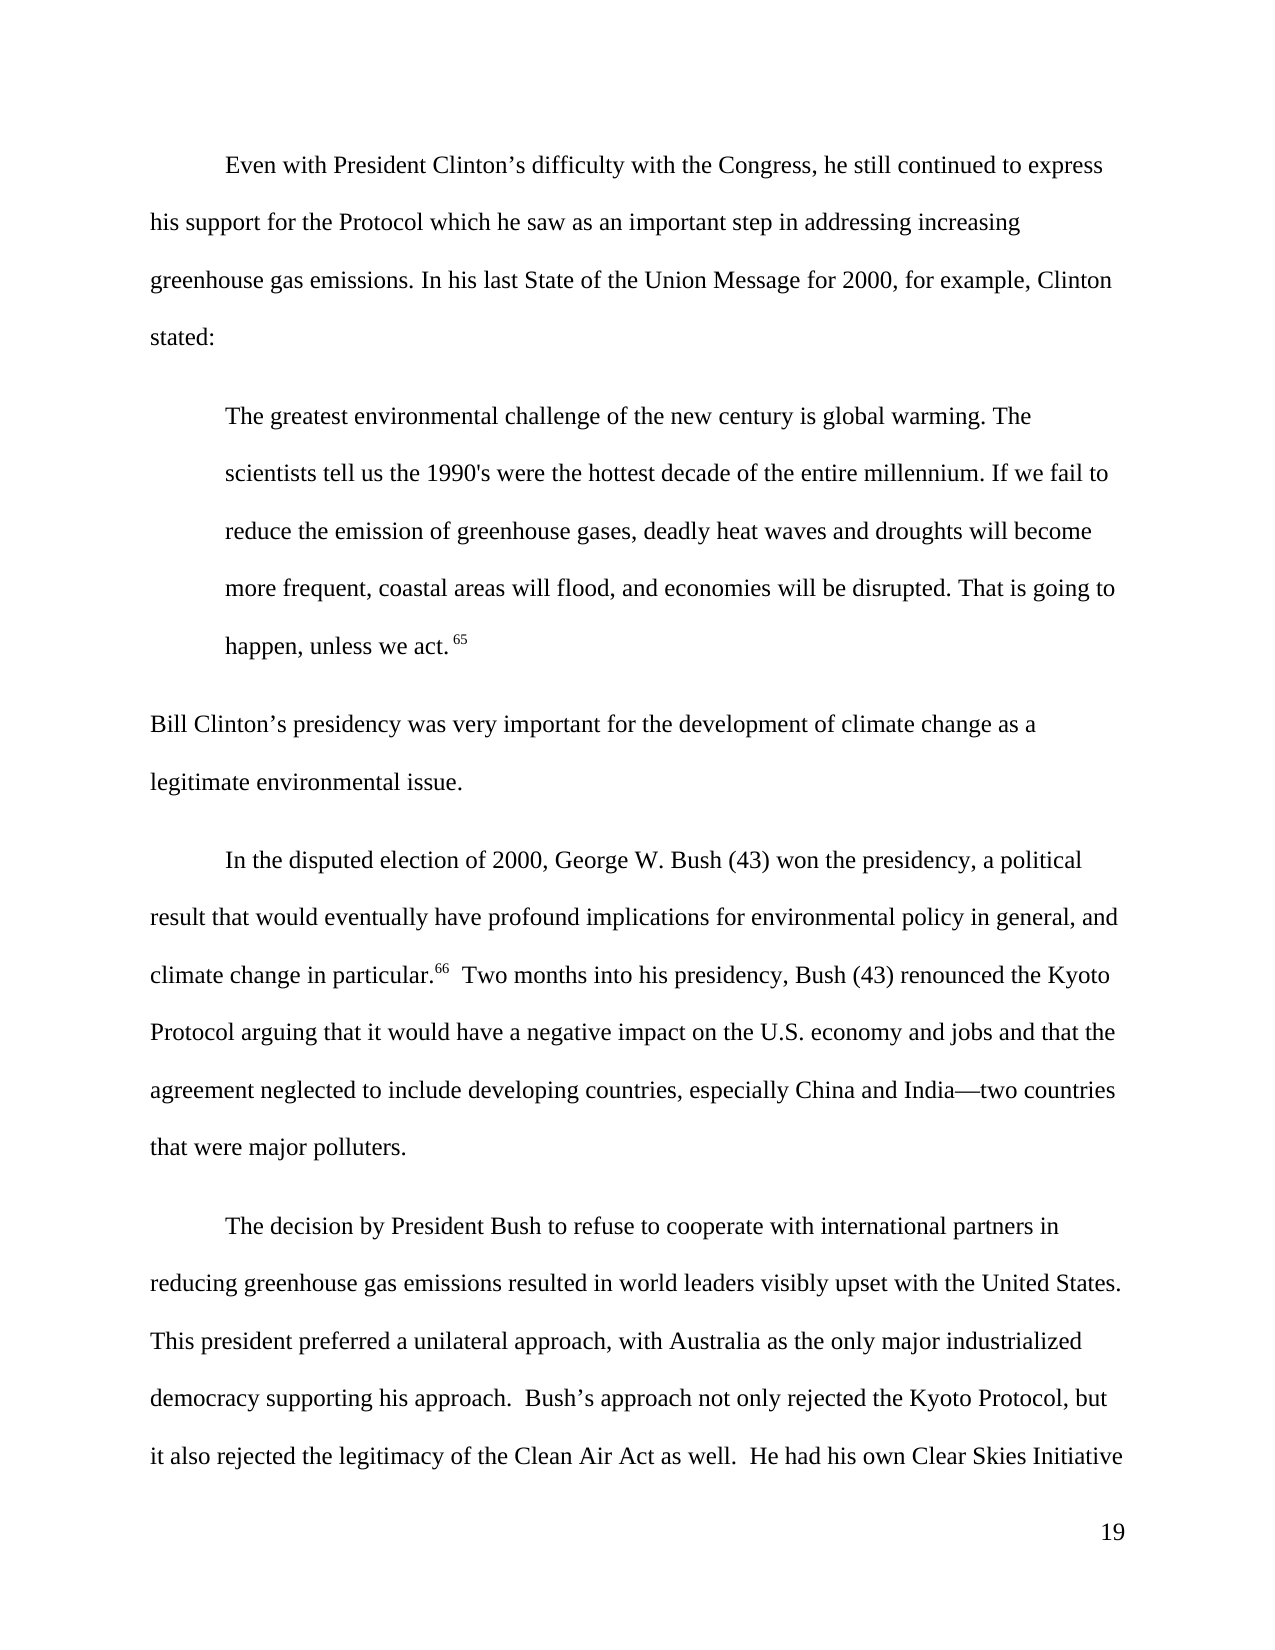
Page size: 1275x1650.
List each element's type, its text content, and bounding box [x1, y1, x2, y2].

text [150, 1211, 1125, 1469]
text Even with President Clinton’s difficulty with the Congress, he still continued to express his support for the Protocol which he saw as an important step in addressing increasing greenhouse gas emissions. In his last State of the Union Message for 2000, for example, Clinton stated: [150, 150, 1125, 351]
text In the disputed election of 2000, George W. Bush (43) won the presidency, a political result that would eventually have profound implications for environmental policy in general, and climate change in particular. Two months into his presidency, Bush (43) renounced the Kyoto Protocol arguing that it would have a negative impact on the U.S. economy and jobs and that the agreement neglected to include developing countries, especially China and India—two countries that were major polluters. [150, 845, 1125, 1161]
text Bill Clinton’s presidency was very important for the development of climate change as a legitimate environmental issue. [150, 709, 1125, 795]
text The greatest environmental challenge of the new century is global warming. The scientists tell us the 1990's were the hottest decade of the entire millennium. If we fail to reduce the emission of greenhouse gases, deadly heat waves and droughts will become more frequent, coastal areas will flood, and economies will be disrupted. That is going to happen, unless we act. [225, 401, 1125, 659]
